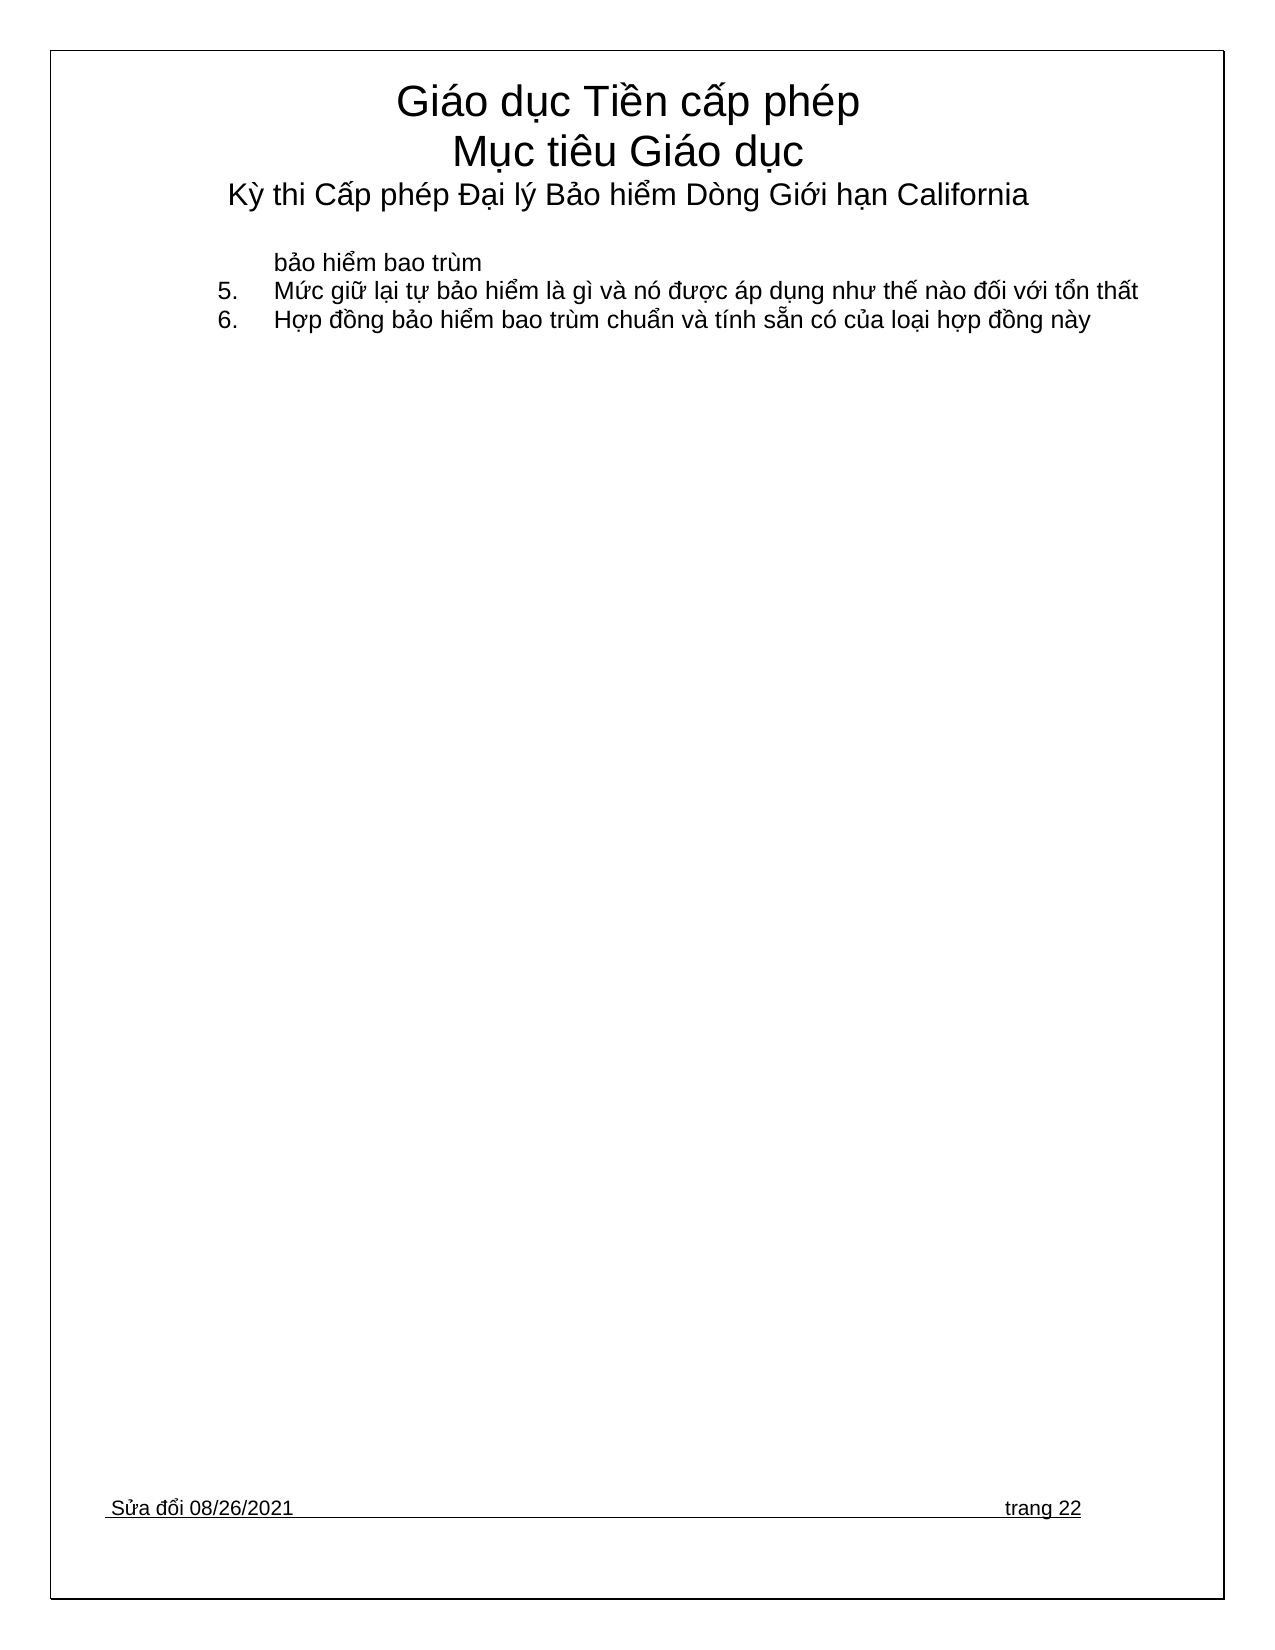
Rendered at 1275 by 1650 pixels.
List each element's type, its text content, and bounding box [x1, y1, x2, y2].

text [217, 247, 1152, 276]
text 5. Mức giữ lại tự bảo hiểm là gì và nó được áp dụng như thế nào đối với tổn thất [217, 276, 1152, 305]
text 6. Hợp đồng bảo hiểm bao trùm chuẩn và tính sẵn có của loại hợp đồng này [217, 305, 1152, 334]
